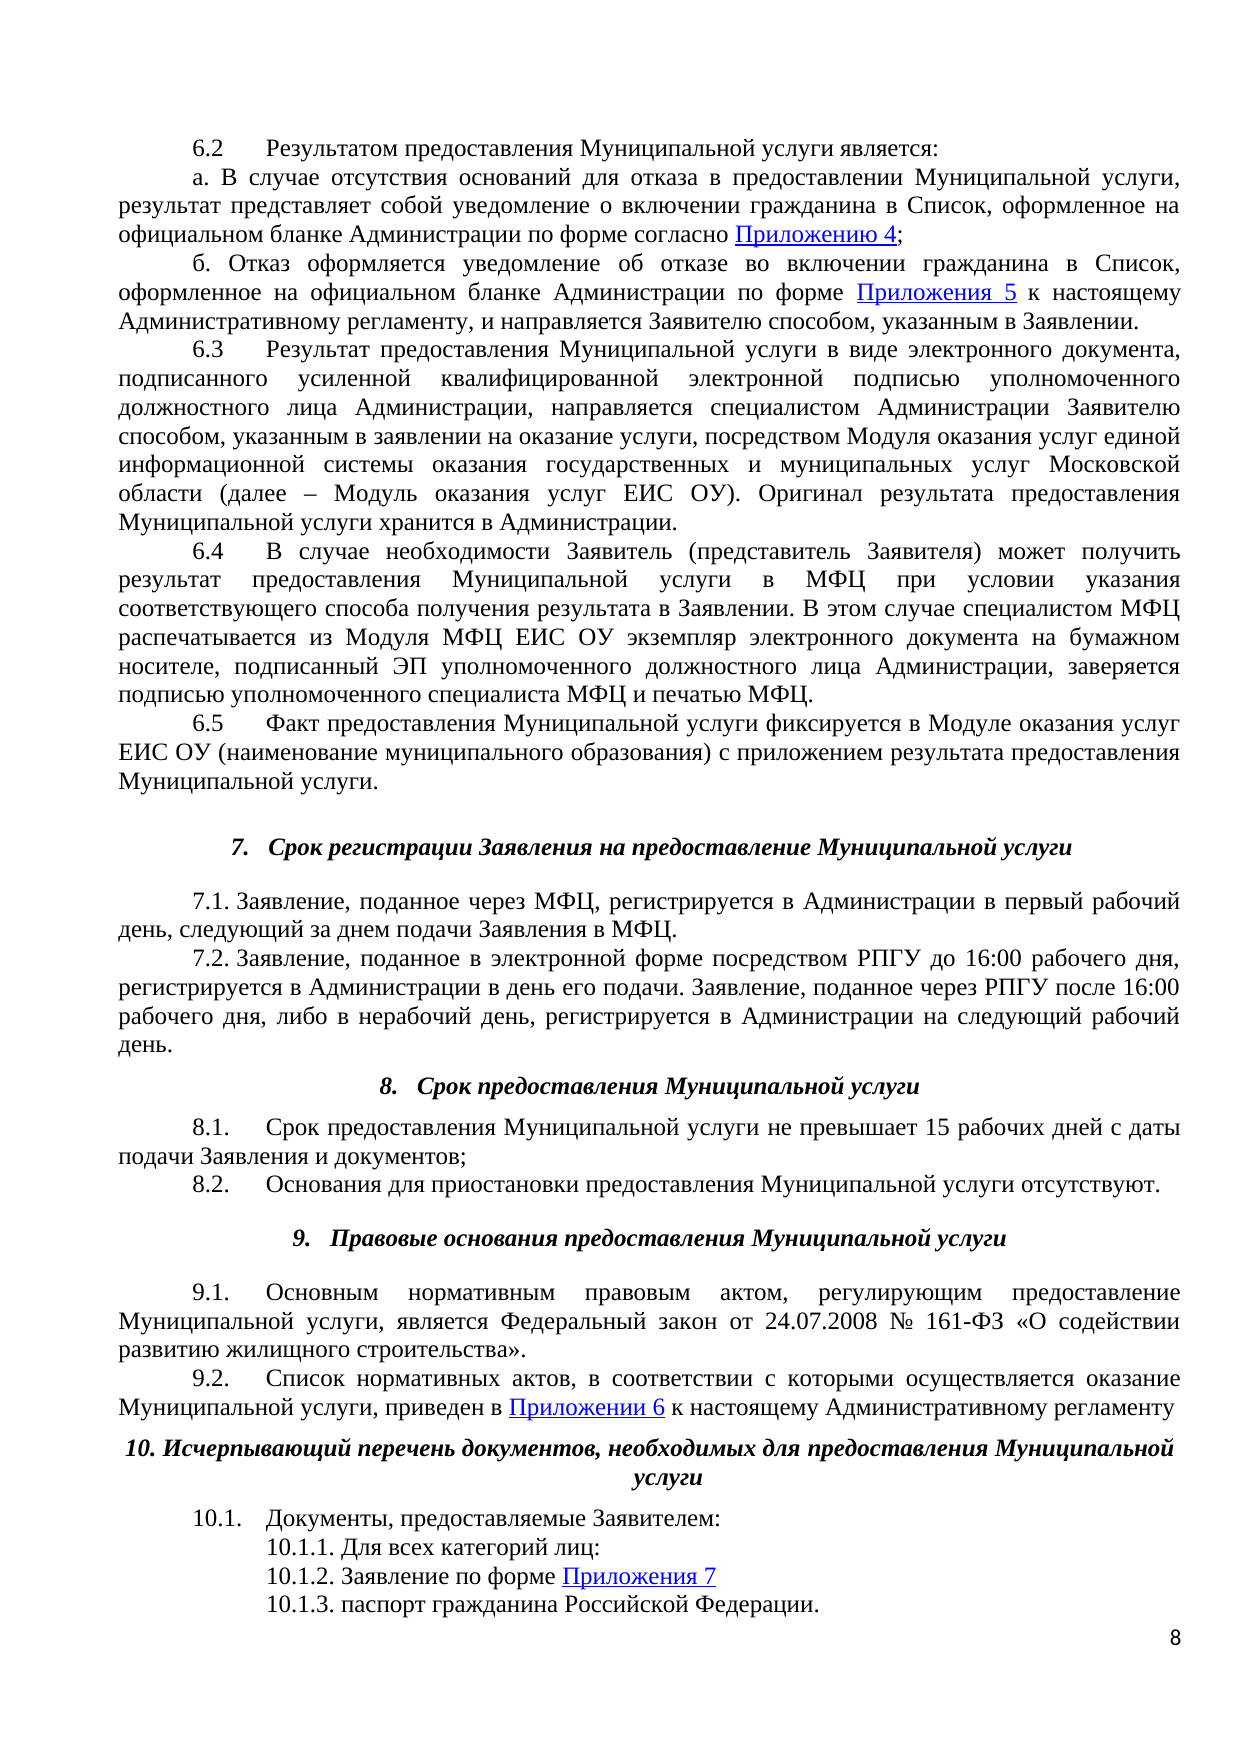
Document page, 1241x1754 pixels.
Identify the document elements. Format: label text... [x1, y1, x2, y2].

list Срок предоставления Муниципальной услуги не превышает 15 рабочих дней с даты подачи Заявления и документов; [118, 1112, 1181, 1169]
list Результат предоставления Муниципальной услуги в виде электронного документа, подписанного усиленной квалифицированной электронной подписью уполномоченного должностного лица Администрации, направляется специалистом Администрации Заявителю способом, указанным в заявлении на оказание услуги, посредством Модуля оказания услуг единой информационной системы оказания государственных и муниципальных услуг Московской области (далее – Модуль оказания услуг ЕИС ОУ). Оригинал результата предоставления Муниципальной услуги хранится в Администрации. [118, 334, 1181, 536]
text а. В случае отсутствия оснований для отказа в предоставлении Муниципальной услуги, результат представляет собой уведомление о включении гражданина в Список, оформленное на официальном бланке Администрации по форме согласно Приложению 4; [118, 162, 1181, 248]
list Срок предоставления Муниципальной услуги [118, 1071, 1181, 1099]
list Список нормативных актов, в соответствии с которыми осуществляется оказание Муниципальной услуги, приведен в Приложении 6 к настоящему Административному регламенту [118, 1363, 1181, 1421]
text б. Отказ оформляется уведомление об отказе во включении гражданина в Список, оформленное на официальном бланке Администрации по форме Приложения 5 к настоящему Административному регламенту, и направляется Заявителю способом, указанным в Заявлении. [118, 248, 1181, 334]
list Заявление, поданное в электронной форме посредством РПГУ до 16:00 рабочего дня, регистрируется в Администрации в день его подачи. Заявление, поданное через РПГУ после 16:00 рабочего дня, либо в нерабочий день, регистрируется в Администрации на следующий рабочий день. [118, 943, 1181, 1058]
list паспорт гражданина Российской Федерации. [266, 1589, 1181, 1618]
list Правовые основания предоставления Муниципальной услуги [118, 1223, 1181, 1252]
list Основания для приостановки предоставления Муниципальной услуги отсутствуют. [118, 1169, 1181, 1198]
list Заявление по форме Приложения 7 [266, 1561, 1181, 1589]
list Для всех категорий лиц: [266, 1532, 1181, 1561]
list Заявление, поданное через МФЦ, регистрируется в Администрации в первый рабочий день, следующий за днем подачи Заявления в МФЦ. [118, 886, 1181, 943]
list Факт предоставления Муниципальной услуги фиксируется в Модуле оказания услуг ЕИС ОУ (наименование муниципального образования) с приложением результата предоставления Муниципальной услуги. [118, 708, 1181, 794]
list Документы, предоставляемые Заявителем: [118, 1503, 1181, 1532]
list В случае необходимости Заявитель (представитель Заявителя) может получить результат предоставления Муниципальной услуги в МФЦ при условии указания соответствующего способа получения результата в Заявлении. В этом случае специалистом МФЦ распечатывается из Модуля МФЦ ЕИС ОУ экземпляр электронного документа на бумажном носителе, подписанный ЭП уполномоченного должностного лица Администрации, заверяется подписью уполномоченного специалиста МФЦ и печатью МФЦ. [118, 536, 1181, 708]
list Исчерпывающий перечень документов, необходимых для предоставления Муниципальной услуги [118, 1433, 1181, 1491]
list Срок регистрации Заявления на предоставление Муниципальной услуги [231, 832, 1181, 861]
list Результатом предоставления Муниципальной услуги является: [118, 133, 1181, 162]
list Основным нормативным правовым актом, регулирующим предоставление Муниципальной услуги, является Федеральный закон от 24.07.2008 № 161-ФЗ «О содействии развитию жилищного строительства». [118, 1277, 1181, 1363]
